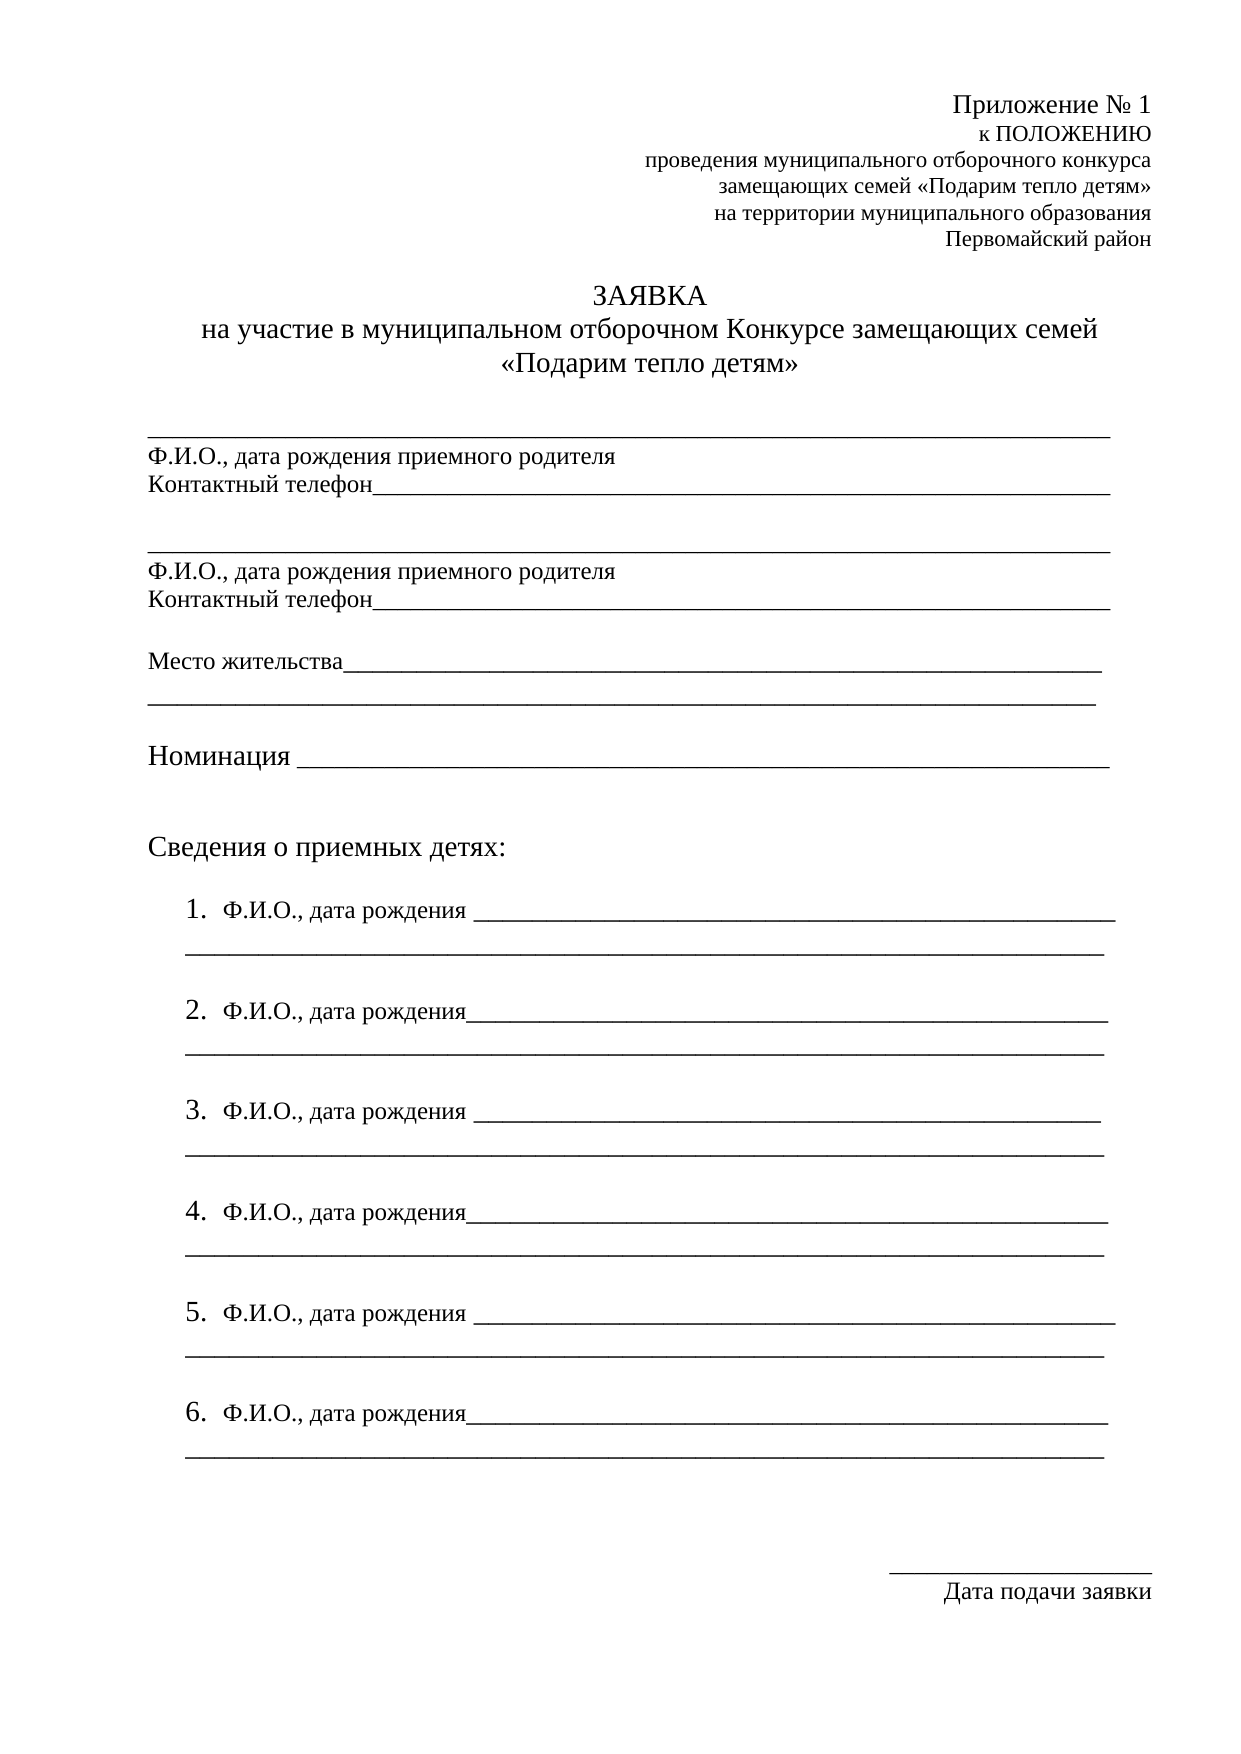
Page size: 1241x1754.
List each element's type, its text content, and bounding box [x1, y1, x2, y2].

text _______________________________________________________________ [185, 1025, 1152, 1059]
text Контактный телефон___________________________________________________________ [148, 469, 1152, 498]
text _______________________________________________________________ [185, 1126, 1152, 1159]
text _______________________________________________________________ [185, 1227, 1152, 1260]
list Ф.И.О., дата рождения ____________________________________________ [185, 1294, 1152, 1327]
text Контактный телефон___________________________________________________________ [148, 584, 1152, 613]
text _____________________________________________________________________________ [148, 412, 1152, 441]
text замещающих семей «Подарим тепло детям» [148, 172, 1152, 199]
text Первомайский район [148, 225, 1152, 252]
list Ф.И.О., дата рождения____________________________________________ [185, 992, 1152, 1025]
text _______________________________________________________________ [185, 925, 1152, 958]
text Место жительства____________________________________________________ [148, 642, 1152, 676]
text на участие в муниципальном отборочном Конкурсе замещающих семей «Подарим тепло детям» [148, 311, 1152, 378]
text проведения муниципального отборочного конкурса [148, 146, 1152, 172]
text _______________________________________________________________ [185, 1327, 1152, 1361]
text _________________________________________________________________ [148, 676, 1152, 709]
text Ф.И.О., дата рождения приемного родителя [148, 441, 1152, 469]
text Номинация _________________________________________________________________ [148, 738, 1152, 771]
list Ф.И.О., дата рождения____________________________________________ [185, 1394, 1152, 1428]
text на территории муниципального образования [148, 199, 1152, 225]
list Ф.И.О., дата рождения ____________________________________________ [185, 891, 1152, 925]
text Сведения о приемных детях: [148, 829, 1152, 862]
text Ф.И.О., дата рождения приемного родителя [148, 556, 1152, 584]
list Ф.И.О., дата рождения____________________________________________ [185, 1193, 1152, 1227]
list Ф.И.О., дата рождения ___________________________________________ [185, 1092, 1152, 1126]
text ЗАЯВКА [148, 278, 1152, 311]
text _______________________________________________________________ [185, 1428, 1152, 1461]
text к ПОЛОЖЕНИЮ [148, 120, 1152, 146]
text Приложение № 1 [148, 89, 1152, 120]
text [185, 1576, 1152, 1605]
text _____________________________________________________________________________ [148, 527, 1152, 556]
text _____________________ [185, 1548, 1152, 1576]
